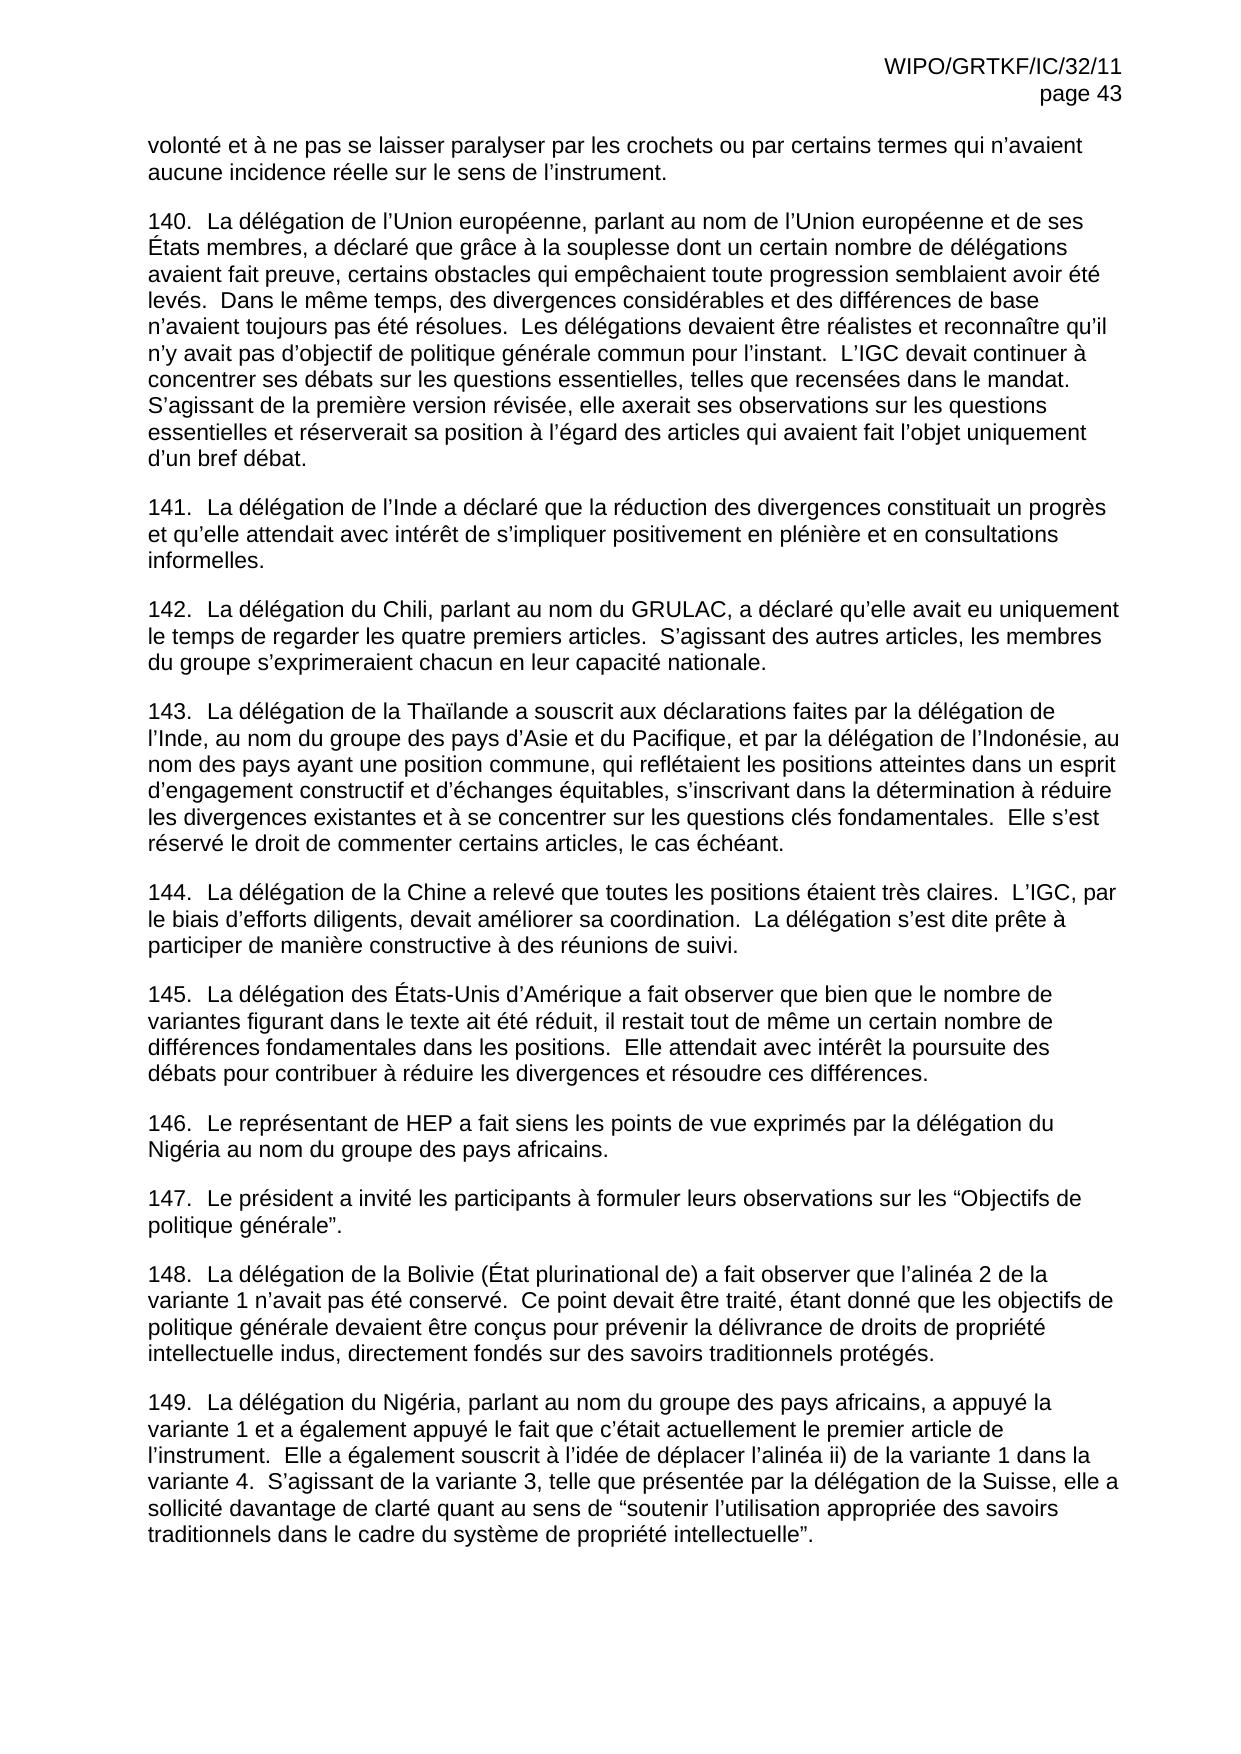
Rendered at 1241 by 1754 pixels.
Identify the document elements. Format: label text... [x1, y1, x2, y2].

text La délégation du Chili, parlant au nom du GRULAC, a déclaré qu’elle avait eu uniquement le temps de regarder les quatre premiers articles. S’agissant des autres articles, les membres du groupe s’exprimeraient chacun en leur capacité nationale. [148, 596, 1122, 675]
text La délégation de l’Union européenne, parlant au nom de l’Union européenne et de ses États membres, a déclaré que grâce à la souplesse dont un certain nombre de délégations avaient fait preuve, certains obstacles qui empêchaient toute progression semblaient avoir été levés. Dans le même temps, des divergences considérables et des différences de base n’avaient toujours pas été résolues. Les délégations devaient être réalistes et reconnaître qu’il n’y avait pas d’objectif de politique générale commun pour l’instant. L’IGC devait continuer à concentrer ses débats sur les questions essentielles, telles que recensées dans le mandat. S’agissant de la première version révisée, elle axerait ses observations sur les questions essentielles et réserverait sa position à l’égard des articles qui avaient fait l’objet uniquement d’un bref débat. [148, 208, 1122, 471]
text Le président a invité les participants à formuler leurs observations sur les “Objectifs de politique générale”. [148, 1185, 1122, 1238]
text La délégation de la Bolivie (État plurinational de) a fait observer que l’alinéa 2 de la variante 1 n’avait pas été conservé. Ce point devait être traité, étant donné que les objectifs de politique générale devaient être conçus pour prévenir la délivrance de droits de propriété intellectuelle indus, directement fondés sur des savoirs traditionnels protégés. [148, 1261, 1122, 1366]
text La délégation du Nigéria, parlant au nom du groupe des pays africains, a appuyé la variante 1 et a également appuyé le fait que c’était actuellement le premier article de l’instrument. Elle a également souscrit à l’idée de déplacer l’alinéa ii) de la variante 1 dans la variante 4. S’agissant de la variante 3, telle que présentée par la délégation de la Suisse, elle a sollicité davantage de clarté quant au sens de “soutenir l’utilisation appropriée des savoirs traditionnels dans le cadre du système de propriété intellectuelle”. [148, 1389, 1122, 1547]
text La délégation des États-Unis d’Amérique a fait observer que bien que le nombre de variantes figurant dans le texte ait été réduit, il restait tout de même un certain nombre de différences fondamentales dans les positions. Elle attendait avec intérêt la poursuite des débats pour contribuer à réduire les divergences et résoudre ces différences. [148, 981, 1122, 1087]
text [148, 132, 1122, 185]
text La délégation de la Chine a relevé que toutes les positions étaient très claires. L’IGC, par le biais d’efforts diligents, devait améliorer sa coordination. La délégation s’est dite prête à participer de manière constructive à des réunions de suivi. [148, 879, 1122, 958]
text La délégation de l’Inde a déclaré que la réduction des divergences constituait un progrès et qu’elle attendait avec intérêt de s’impliquer positivement en plénière et en consultations informelles. [148, 494, 1122, 573]
text La délégation de la Thaïlande a souscrit aux déclarations faites par la délégation de l’Inde, au nom du groupe des pays d’Asie et du Pacifique, et par la délégation de l’Indonésie, au nom des pays ayant une position commune, qui reflétaient les positions atteintes dans un esprit d’engagement constructif et d’échanges équitables, s’inscrivant dans la détermination à réduire les divergences existantes et à se concentrer sur les questions clés fondamentales. Elle s’est réservé le droit de commenter certains articles, le cas échéant. [148, 698, 1122, 856]
text Le représentant de HEP a fait siens les points de vue exprimés par la délégation du Nigéria au nom du groupe des pays africains. [148, 1109, 1122, 1162]
